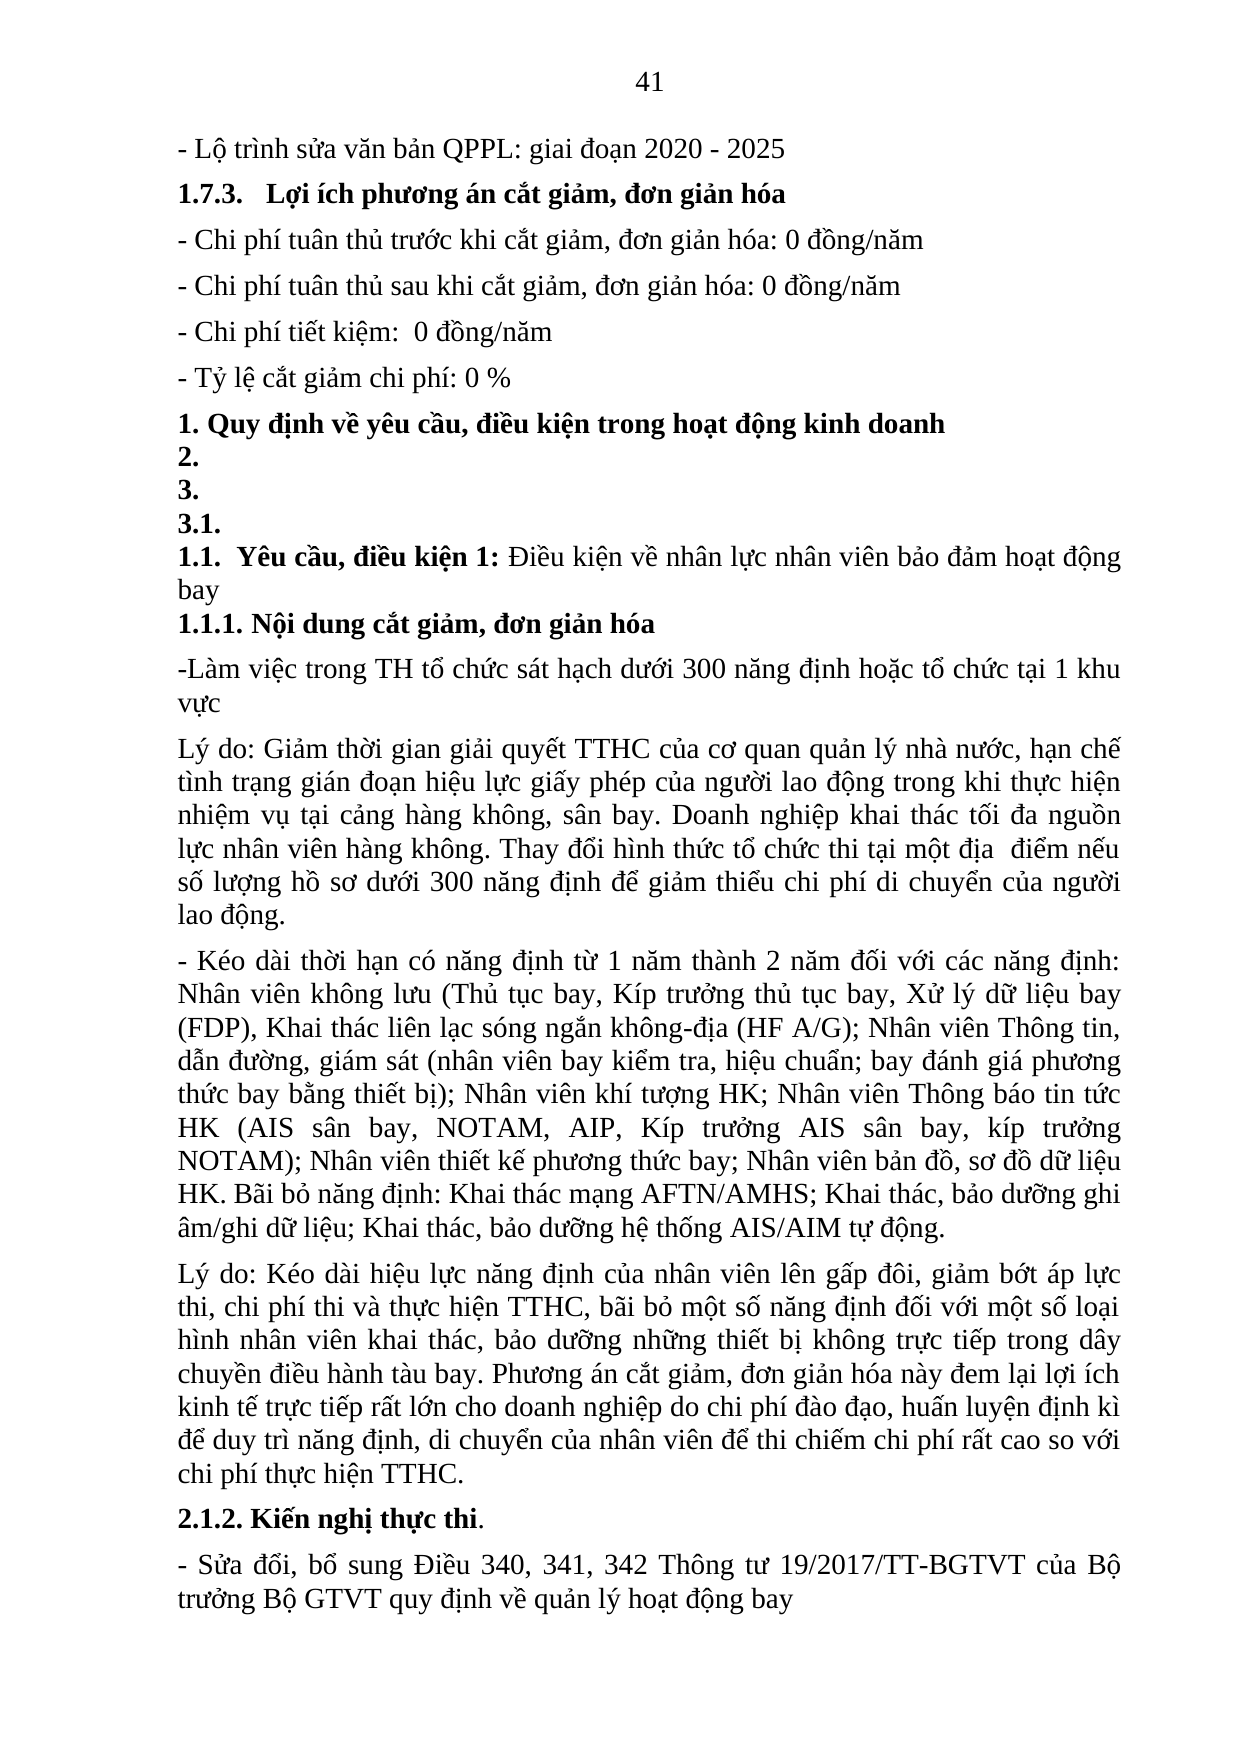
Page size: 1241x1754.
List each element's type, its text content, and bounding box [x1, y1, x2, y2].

text -Làm việc trong TH tổ chức sát hạch dưới 300 năng định hoặc tổ chức tại 1 khu vực [177, 652, 1122, 719]
text - Chi phí tuân thủ trước khi cắt giảm, đơn giản hóa: 0 đồng/năm [177, 223, 1122, 256]
text Lý do: Kéo dài hiệu lực năng định của nhân viên lên gấp đôi, giảm bớt áp lực thi, chi phí thi và thực hiện TTHC, bãi bỏ một số năng định đối với một số loại hình nhân viên khai thác, bảo dưỡng những thiết bị không trực tiếp trong dây chuyền điều hành tàu bay. Phương án cắt giảm, đơn giản hóa này đem lại lợi ích kinh tế trực tiếp rất lớn cho doanh nghiệp do chi phí đào đạo, huấn luyện định kì để duy trì năng định, di chuyển của nhân viên để thi chiếm chi phí rất cao so với chi phí thực hiện TTHC. [177, 1256, 1122, 1490]
list Yêu cầu, điều kiện 1: Điều kiện về nhân lực nhân viên bảo đảm hoạt động bay [177, 540, 1122, 606]
list Lợi ích phương án cắt giảm, đơn giản hóa [177, 177, 1122, 211]
text - Sửa đổi, bổ sung Điều 340, 341, 342 Thông tư 19/2017/TT-BGTVT của Bộ trưởng Bộ GTVT quy định về quản lý hoạt động bay [177, 1548, 1122, 1615]
text - Chi phí tiết kiệm: 0 đồng/năm [177, 315, 1122, 348]
text Lý do: Giảm thời gian giải quyết TTHC của cơ quan quản lý nhà nước, hạn chế tình trạng gián đoạn hiệu lực giấy phép của người lao động trong khi thực hiện nhiệm vụ tại cảng hàng không, sân bay. Doanh nghiệp khai thác tối đa nguồn lực nhân viên hàng không. Thay đổi hình thức tổ chức thi tại một địa điểm nếu số lượng hồ sơ dưới 300 năng định để giảm thiểu chi phí di chuyển của người lao động. [177, 731, 1122, 931]
text - Tỷ lệ cắt giảm chi phí: 0 % [177, 361, 1122, 394]
text - Kéo dài thời hạn có năng định từ 1 năm thành 2 năm đối với các năng định: Nhân viên không lưu (Thủ tục bay, Kíp trưởng thủ tục bay, Xử lý dữ liệu bay (FDP), Khai thác liên lạc sóng ngắn không-địa (HF A/G); Nhân viên Thông tin, dẫn đường, giám sát (nhân viên bay kiểm tra, hiệu chuẩn; bay đánh giá phương thức bay bằng thiết bị); Nhân viên khí tượng HK; Nhân viên Thông báo tin tức HK (AIS sân bay, NOTAM, AIP, Kíp trưởng AIS sân bay, kíp trưởng NOTAM); Nhân viên thiết kế phương thức bay; Nhân viên bản đồ, sơ đồ dữ liệu HK. Bãi bỏ năng định: Khai thác mạng AFTN/AMHS; Khai thác, bảo dưỡng ghi âm/ghi dữ liệu; Khai thác, bảo dưỡng hệ thống AIS/AIM tự động. [177, 944, 1122, 1244]
text - Chi phí tuân thủ sau khi cắt giảm, đơn giản hóa: 0 đồng/năm [177, 269, 1122, 302]
list Nội dung cắt giảm, đơn giản hóa [177, 606, 1122, 640]
list - Lộ trình sửa văn bản QPPL: giai đoạn 2020 - 2025 [177, 131, 1122, 165]
list Quy định về yêu cầu, điều kiện trong hoạt động kinh doanh [177, 406, 1122, 440]
text 2.1.2. Kiến nghị thực thi. [177, 1502, 1122, 1536]
